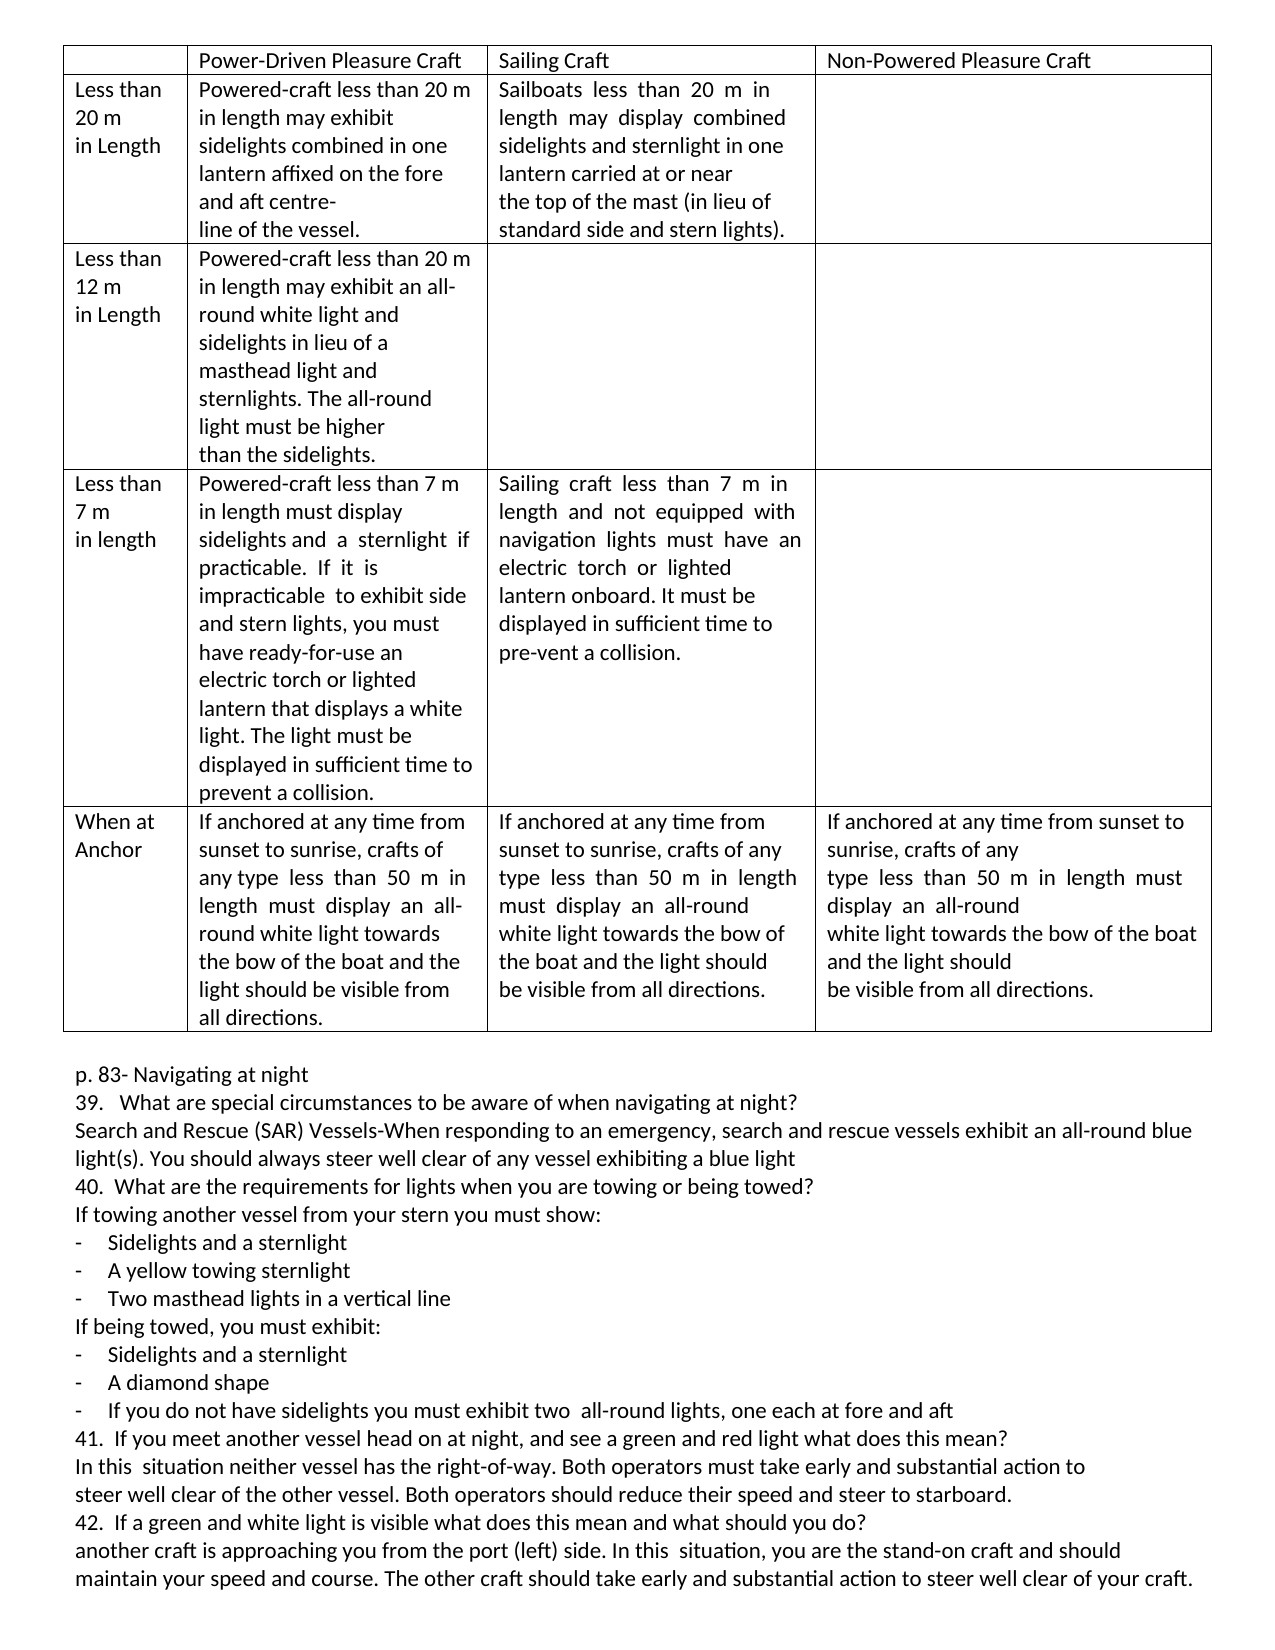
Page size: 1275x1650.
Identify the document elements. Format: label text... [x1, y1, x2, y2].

table_cell Powered-craft less than 20 m in length may exhibit an all- round white light and sidelights in lieu of a masthead light and sternlights. The all-round light must be higher than the sidelights. [188, 244, 487, 468]
text Search and Rescue (SAR) Vessels-When responding to an emergency, search and rescue vessels exhibit an all-round blue light(s). You should always steer well clear of any vessel exhibiting a blue light [75, 1116, 1200, 1172]
table_cell Powered-craft less than 7 m in length must display sidelights and a sternlight if practicable. If it is impracticable to exhibit side and stern lights, you must have ready-for-use an electric torch or lighted lantern that displays a white light. The light must be displayed in sufficient time to prevent a collision. [188, 470, 487, 806]
text steer well clear of the other vessel. Both operators should reduce their speed and steer to starboard. [75, 1480, 1200, 1508]
table_cell Less than 12 m in Length [64, 244, 187, 468]
text 40. What are the requirements for lights when you are towing or being towed? [75, 1172, 1200, 1200]
text - Sidelights and a sternlight [75, 1228, 1200, 1256]
text 39. What are special circumstances to be aware of when navigating at night? [75, 1088, 1200, 1116]
table_header [64, 46, 187, 74]
table_cell [816, 470, 1211, 806]
table_cell Sailing craft less than 7 m in length and not equipped with navigation lights must have an electric torch or lighted lantern onboard. It must be displayed in sufficient time to pre-vent a collision. [488, 470, 815, 806]
text If towing another vessel from your stern you must show: [75, 1200, 1200, 1228]
table_header Sailing Craft [488, 46, 815, 74]
table_cell [488, 244, 815, 468]
text If being towed, you must exhibit: [75, 1312, 1200, 1340]
text - If you do not have sidelights you must exhibit two all-round lights, one each at fore and aft [75, 1396, 1200, 1424]
table_header Non-Powered Pleasure Craft [816, 46, 1211, 74]
text 41. If you meet another vessel head on at night, and see a green and red light what does this mean? [75, 1424, 1200, 1452]
table_cell [816, 244, 1211, 468]
text - A yellow towing sternlight [75, 1256, 1200, 1284]
text - A diamond shape [75, 1368, 1200, 1396]
table_cell If anchored at any time from sunset to sunrise, crafts of any type less than 50 m in length must display an all-round white light towards the bow of the boat and the light should be visible from all directions. [488, 807, 815, 1031]
table_cell If anchored at any time from sunset to sunrise, crafts of any type less than 50 m in length must display an all-round white light towards the bow of the boat and the light should be visible from all directions. [816, 807, 1211, 1031]
table_cell If anchored at any time from sunset to sunrise, crafts of any type less than 50 m in length must display an all-round white light towards the bow of the boat and the light should be visible from all directions. [188, 807, 487, 1031]
text another craft is approaching you from the port (left) side. In this situation, you are the stand-on craft and should [75, 1536, 1200, 1564]
table_cell Powered-craft less than 20 m in length may exhibit sidelights combined in one lantern affixed on the fore and aft centre- line of the vessel. [188, 75, 487, 243]
text - Sidelights and a sternlight [75, 1340, 1200, 1368]
table_cell When at Anchor [64, 807, 187, 1031]
text p. 83- Navigating at night [75, 1060, 1200, 1088]
text 42. If a green and white light is visible what does this mean and what should you do? [75, 1508, 1200, 1536]
table_cell Less than 20 m in Length [64, 75, 187, 243]
table_cell [816, 75, 1211, 243]
text In this situation neither vessel has the right-of-way. Both operators must take early and substantial action to [75, 1452, 1200, 1480]
text maintain your speed and course. The other craft should take early and substantial action to steer well clear of your craft. [75, 1564, 1200, 1592]
table_cell Sailboats less than 20 m in length may display combined sidelights and sternlight in one lantern carried at or near the top of the mast (in lieu of standard side and stern lights). [488, 75, 815, 243]
table_cell Less than 7 m in length [64, 470, 187, 806]
text - Two masthead lights in a vertical line [75, 1284, 1200, 1312]
table_header Power-Driven Pleasure Craft [188, 46, 487, 74]
